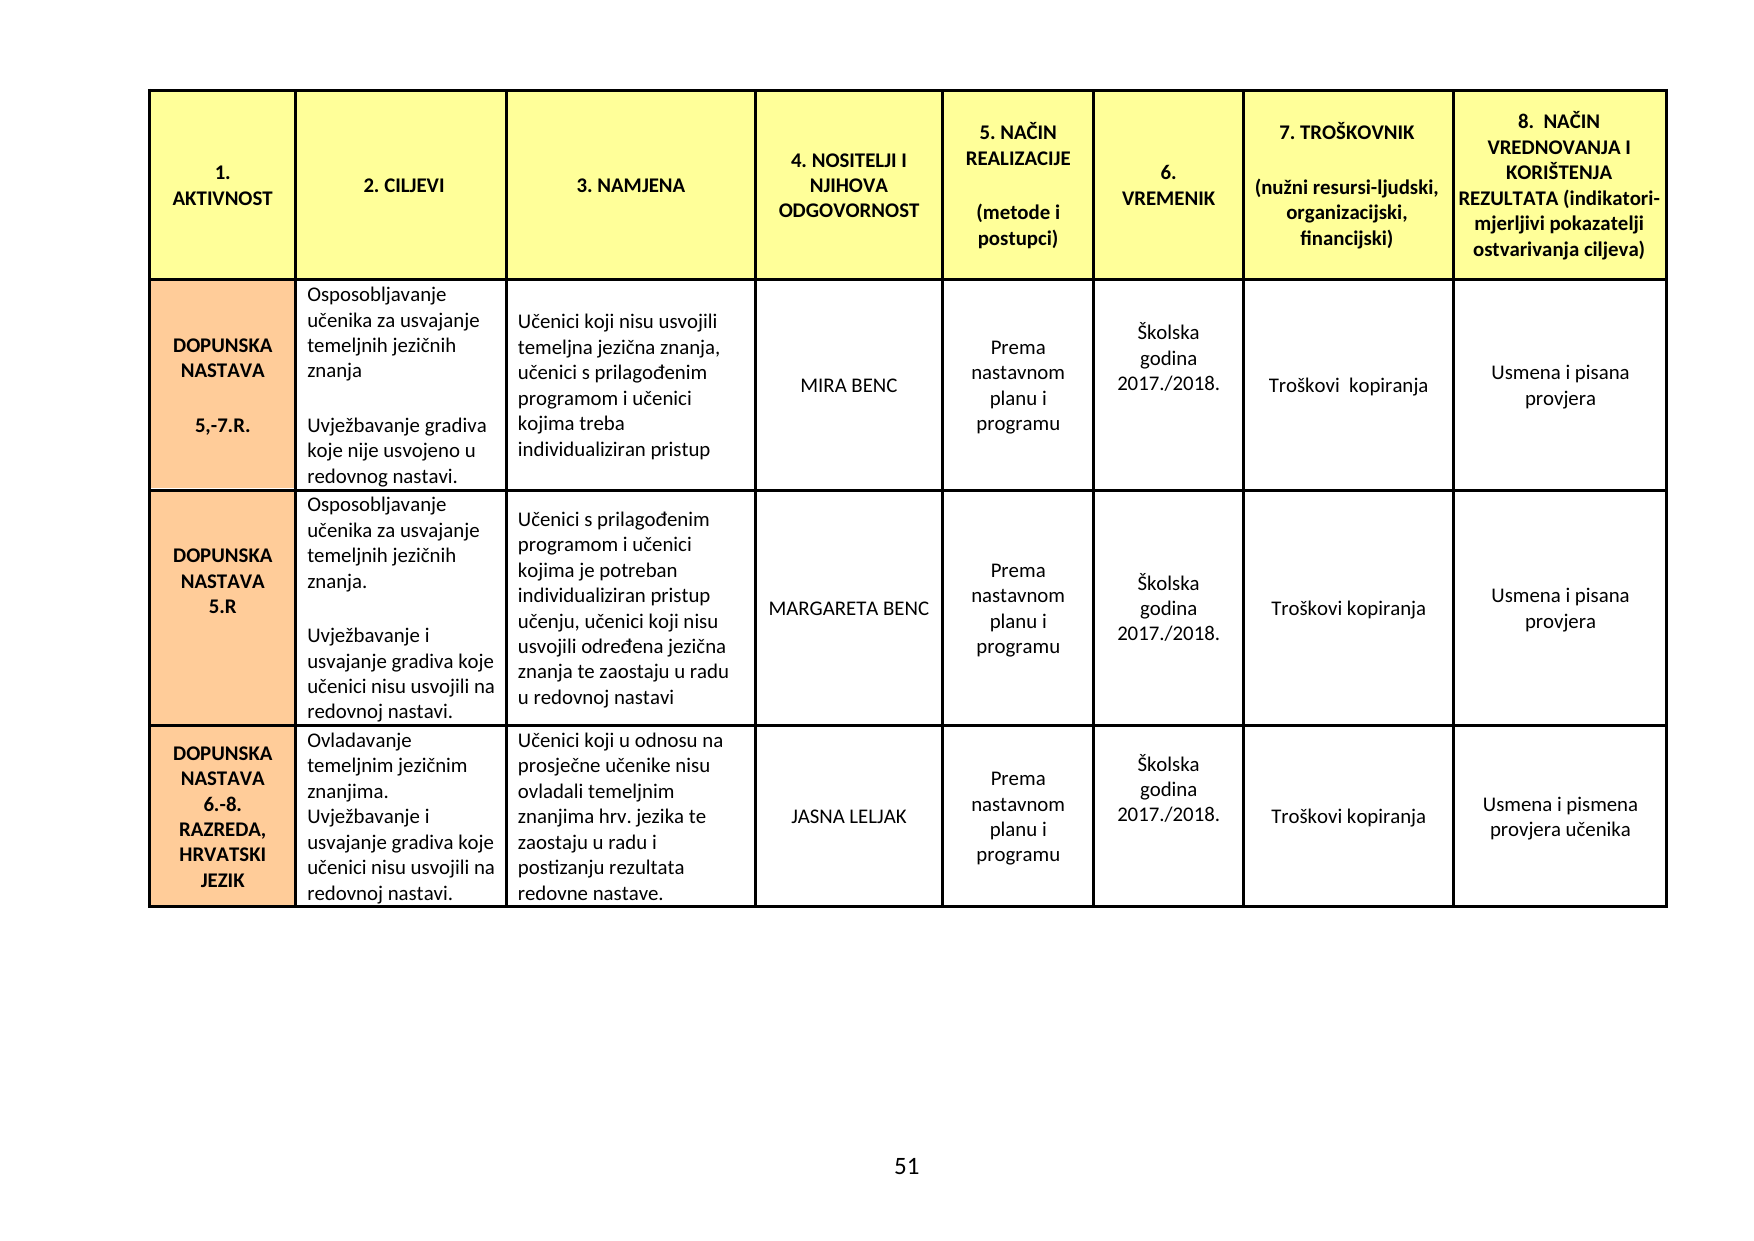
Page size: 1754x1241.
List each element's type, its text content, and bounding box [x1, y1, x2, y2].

table_header 7. TROŠKOVNIK (nužni resursi-ljudski, organizacijski, financijski) [1245, 92, 1452, 278]
table_cell Ovladavanje temeljnim jezičnim znanjima. Uvježbavanje i usvajanje gradiva koje učenici nisu usvojili na redovnoj nastavi. [297, 727, 505, 905]
table_cell Prema nastavnom planu i programu [944, 492, 1092, 724]
table_cell Troškovi kopiranja [1245, 727, 1452, 905]
table_cell Usmena i pisana provjera [1455, 492, 1665, 724]
table_cell Osposobljavanje učenika za usvajanje temeljnih jezičnih znanja. Uvježbavanje i usvajanje gradiva koje učenici nisu usvojili na redovnoj nastavi. [297, 492, 505, 724]
table_header 2. CILJEVI [297, 92, 505, 278]
table_cell Osposobljavanje učenika za usvajanje temeljnih jezičnih znanja Uvježbavanje gradiva koje nije usvojeno u redovnog nastavi. [297, 281, 505, 488]
table_header 6. VREMENIK [1095, 92, 1242, 278]
table_cell Učenici koji u odnosu na prosječne učenike nisu ovladali temeljnim znanjima hrv. jezika te zaostaju u radu i postizanju rezultata redovne nastave. [508, 727, 754, 905]
table_cell Školska godina 2017./2018. [1095, 281, 1242, 488]
table_cell JASNA LELJAK [757, 727, 941, 905]
table_cell Troškovi kopiranja [1245, 281, 1452, 488]
table_cell Prema nastavnom planu i programu [944, 727, 1092, 905]
table_cell Troškovi kopiranja [1245, 492, 1452, 724]
table_cell DOPUNSKA NASTAVA 5,-7.R. [151, 281, 294, 488]
table_cell Učenici koji nisu usvojili temeljna jezična znanja, učenici s prilagođenim programom i učenici kojima treba individualiziran pristup [508, 281, 754, 488]
table_cell Učenici s prilagođenim programom i učenici kojima je potreban individualiziran pristup učenju, učenici koji nisu usvojili određena jezična znanja te zaostaju u radu u redovnoj nastavi [508, 492, 754, 724]
table_cell DOPUNSKA NASTAVA 5.R [151, 492, 294, 724]
table_header 3. NAMJENA [508, 92, 754, 278]
table_cell Školska godina 2017./2018. [1095, 727, 1242, 905]
table_cell Školska godina 2017./2018. [1095, 492, 1242, 724]
table_header 8. NAČIN VREDNOVANJA I KORIŠTENJA REZULTATA (indikatori-mjerljivi pokazatelji ostvarivanja ciljeva) [1455, 92, 1665, 278]
table_header 4. NOSITELJI I NJIHOVA ODGOVORNOST [757, 92, 941, 278]
table_cell Usmena i pisana provjera [1455, 281, 1665, 488]
table_header 5. NAČIN REALIZACIJE (metode i postupci) [944, 92, 1092, 278]
table_cell Usmena i pismena provjera učenika [1455, 727, 1665, 905]
table_header 1. AKTIVNOST [151, 92, 294, 278]
table_cell MIRA BENC [757, 281, 941, 488]
table_cell DOPUNSKA NASTAVA 6.-8. RAZREDA, HRVATSKI JEZIK [151, 727, 294, 905]
table_cell Prema nastavnom planu i programu [944, 281, 1092, 488]
table_cell MARGARETA BENC [757, 492, 941, 724]
